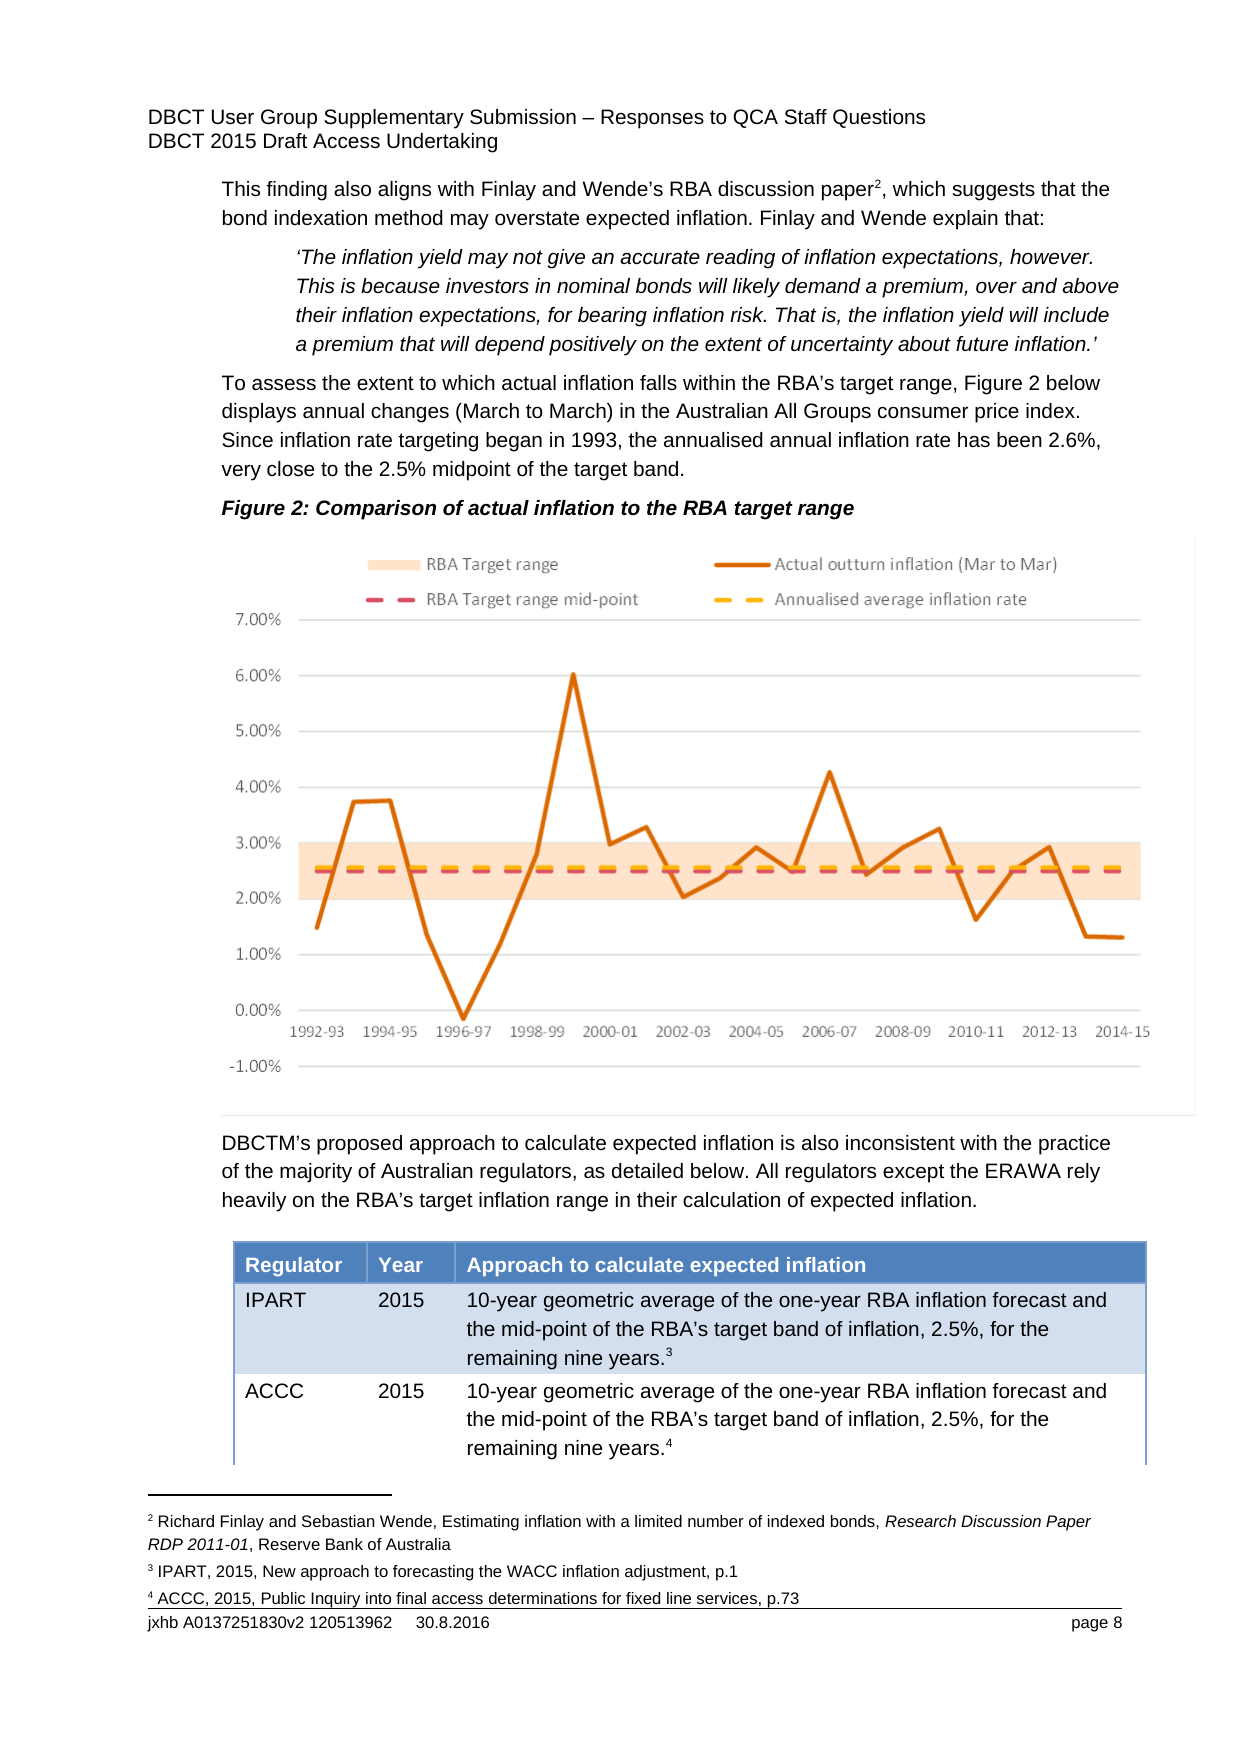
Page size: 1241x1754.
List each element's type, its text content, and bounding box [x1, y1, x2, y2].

text DBCTM’s proposed approach to calculate expected inflation is also inconsistent with the practice of the majority of Australian regulators, as detailed below. All regulators except the ERAWA rely heavily on the RBA’s target inflation range in their calculation of expected inflation. [221, 1130, 1122, 1212]
text Figure 2: Comparison of actual inflation to the RBA target range [221, 496, 1122, 520]
picture [221, 535, 1196, 1116]
table_header Year [368, 1243, 454, 1282]
table_header Approach to calculate expected inflation [456, 1243, 1145, 1282]
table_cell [455, 1374, 1145, 1465]
text This finding also aligns with Finlay and Wende’s RBA discussion paper, which suggests that the bond indexation method may overstate expected inflation. Finlay and Wende explain that: [221, 177, 1122, 230]
text To assess the extent to which actual inflation falls within the RBA’s target range, Figure 2 below displays annual changes (March to March) in the Australian All Groups consumer price index. Since inflation rate targeting began in 1993, the annualised annual inflation rate has been 2.6%, very close to the 2.5% midpoint of the target band. [221, 371, 1122, 481]
table_header Regulator [235, 1243, 366, 1282]
table_cell 2015 [367, 1284, 455, 1374]
text ‘The inflation yield may not give an accurate reading of inflation expectations, however. This is because investors in nominal bonds will likely demand a premium, over and above their inflation expectations, for bearing inflation risk. That is, the inflation yield will include a premium that will depend positively on the extent of uncertainty about future inflation.’ [295, 245, 1122, 355]
table_cell ACCC [235, 1374, 367, 1465]
table_cell IPART [235, 1284, 367, 1374]
table_cell 2015 [367, 1374, 455, 1465]
